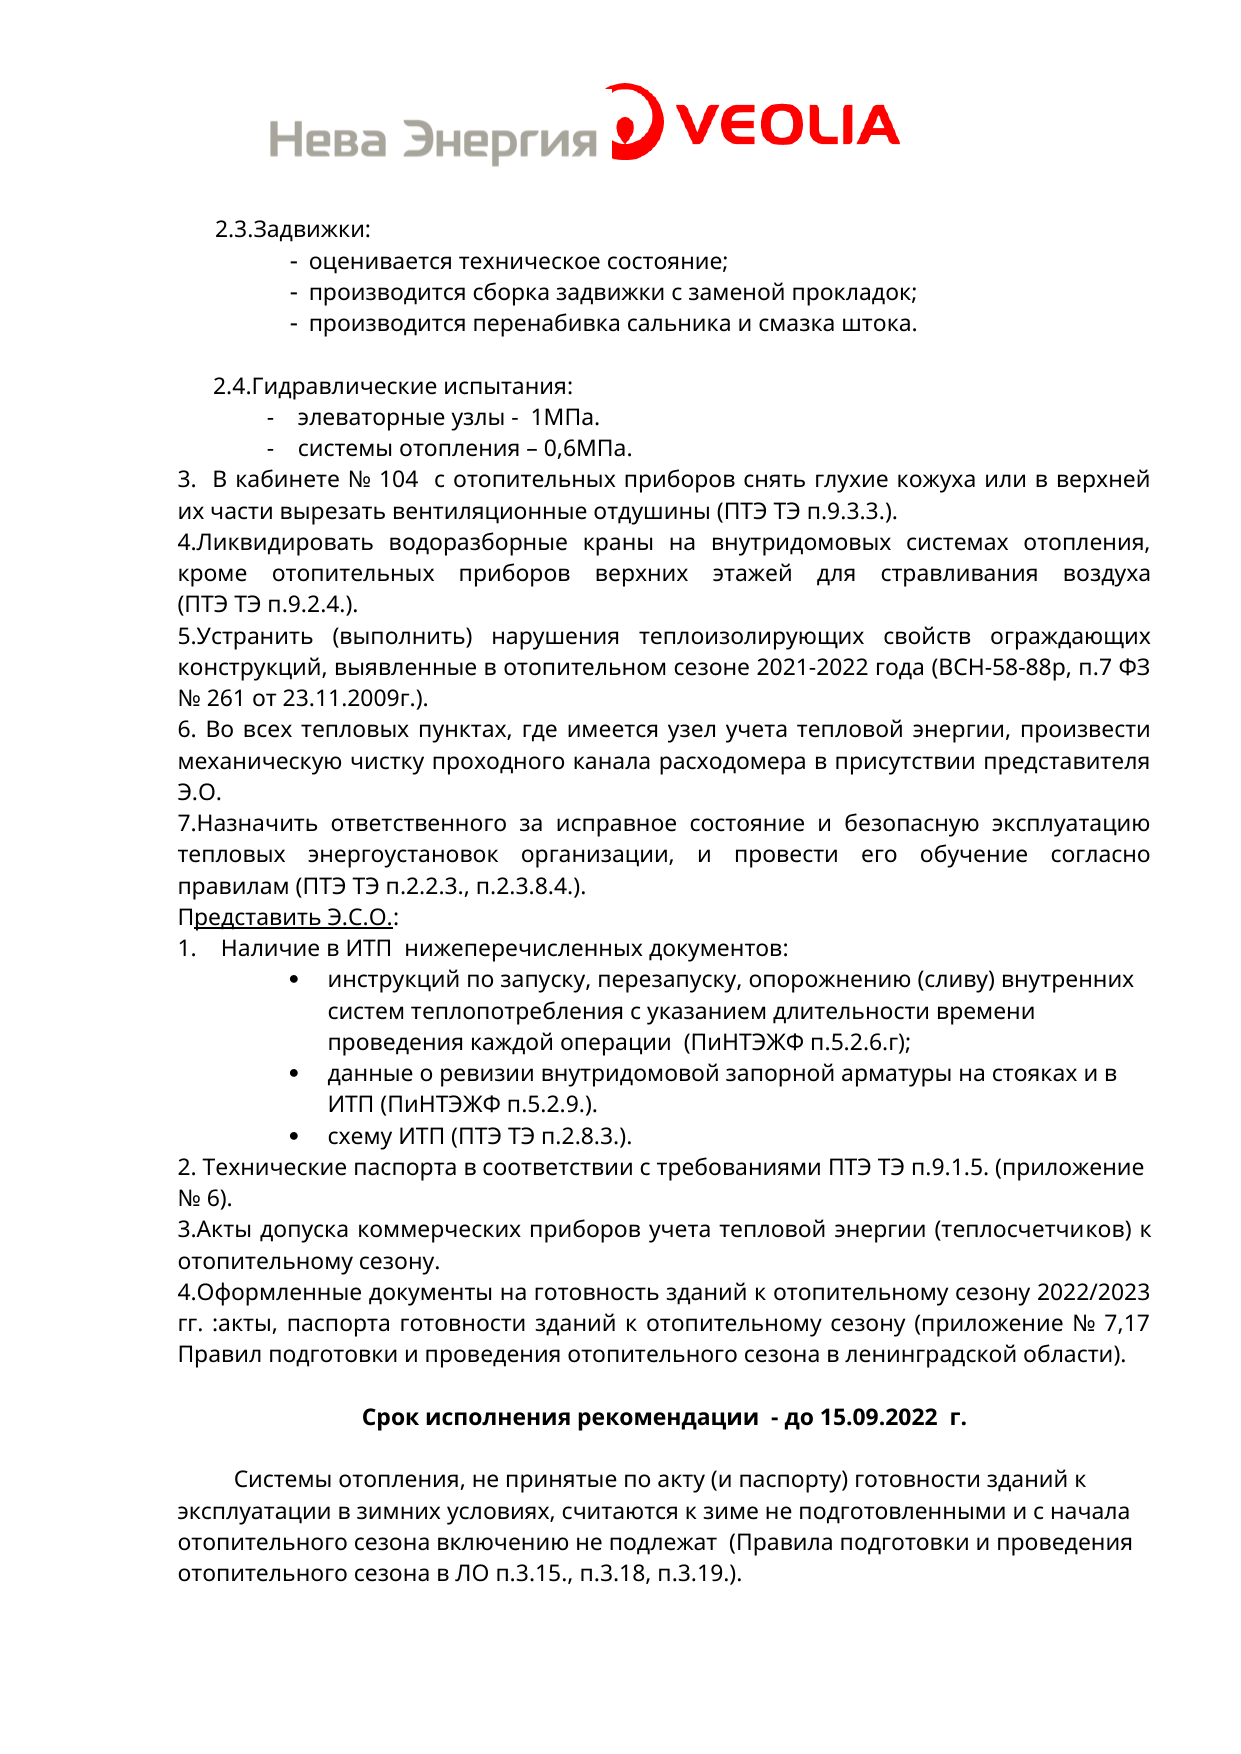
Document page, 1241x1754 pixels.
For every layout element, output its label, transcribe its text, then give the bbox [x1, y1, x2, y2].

text - системы отопления – 0,6МПа. [177, 432, 1152, 463]
list производится сборка задвижки с заменой прокладок; [290, 276, 1152, 307]
text 6. Во всех тепловых пунктах, где имеется узел учета тепловой энергии, произвести механическую чистку проходного канала расходомера в присутствии представителя Э.О. [177, 713, 1152, 807]
text 2.4.Гидравлические испытания: [177, 369, 1152, 401]
text 7.Назначить ответственного за исправное состояние и безопасную эксплуатацию тепловых энергоустановок организации, и провести его обучение согласно правилам (ПТЭ ТЭ п.2.2.3., п.2.3.8.4.). [177, 807, 1152, 901]
text - элеваторные узлы - 1МПа. [177, 401, 1152, 432]
list данные о ревизии внутридомовой запорной арматуры на стояках и в ИТП (ПиНТЭЖФ п.5.2.9.). [290, 1057, 1152, 1119]
list Наличие в ИТП нижеперечисленных документов: [177, 932, 1152, 963]
text Системы отопления, не принятые по акту (и паспорту) готовности зданий к эксплуатации в зимних условиях, считаются к зиме не подготовленными и с начала отопительного сезона включению не подлежат (Правила подготовки и проведения отопительного сезона в ЛО п.3.15., п.3.18, п.3.19.). [177, 1463, 1152, 1588]
text 4.Ликвидировать водоразборные краны на внутридомовых системах отопления, кроме отопительных приборов верхних этажей для стравливания воздуха (ПТЭ ТЭ п.9.2.4.). [177, 526, 1152, 619]
list схему ИТП (ПТЭ ТЭ п.2.8.3.). [290, 1119, 1152, 1151]
text Представить Э.С.О.: [177, 901, 1152, 932]
list инструкций по запуску, перезапуску, опорожнению (сливу) внутренних систем теплопотребления с указанием длительности времени проведения каждой операции (ПиНТЭЖФ п.5.2.6.г); [290, 963, 1152, 1057]
text 2. Технические паспорта в соответствии с требованиями ПТЭ ТЭ п.9.1.5. (приложение № 6). [177, 1151, 1152, 1213]
text 5.Устранить (выполнить) нарушения теплоизолирующих свойств ограждающих конструкций, выявленные в отопительном сезоне 2021-2022 года (ВСН-58-88р, п.7 ФЗ № 261 от 23.11.2009г.). [177, 619, 1152, 713]
list производится перенабивка сальника и смазка штока. [290, 307, 1152, 338]
text 3. В кабинете № 104 с отопительных приборов снять глухие кожуха или в верхней их части вырезать вентиляционные отдушины (ПТЭ ТЭ п.9.3.3.). [177, 463, 1152, 526]
text Срок исполнения рекомендации - до 15.09.2022 г. [177, 1401, 1152, 1432]
list оценивается техническое состояние; [290, 244, 1152, 276]
text 3.Акты допуска коммерческих приборов учета тепловой энергии (теплосчетчиков) к отопительному сезону. [177, 1213, 1152, 1276]
text 2.3.Задвижки: [215, 213, 1152, 244]
picture [255, 42, 994, 201]
text 4.Оформленные документы на готовность зданий к отопительному сезону 2022/2023 гг. :акты, паспорта готовности зданий к отопительному сезону (приложение № 7,17 Правил подготовки и проведения отопительного сезона в ленинградской области). [177, 1276, 1152, 1369]
